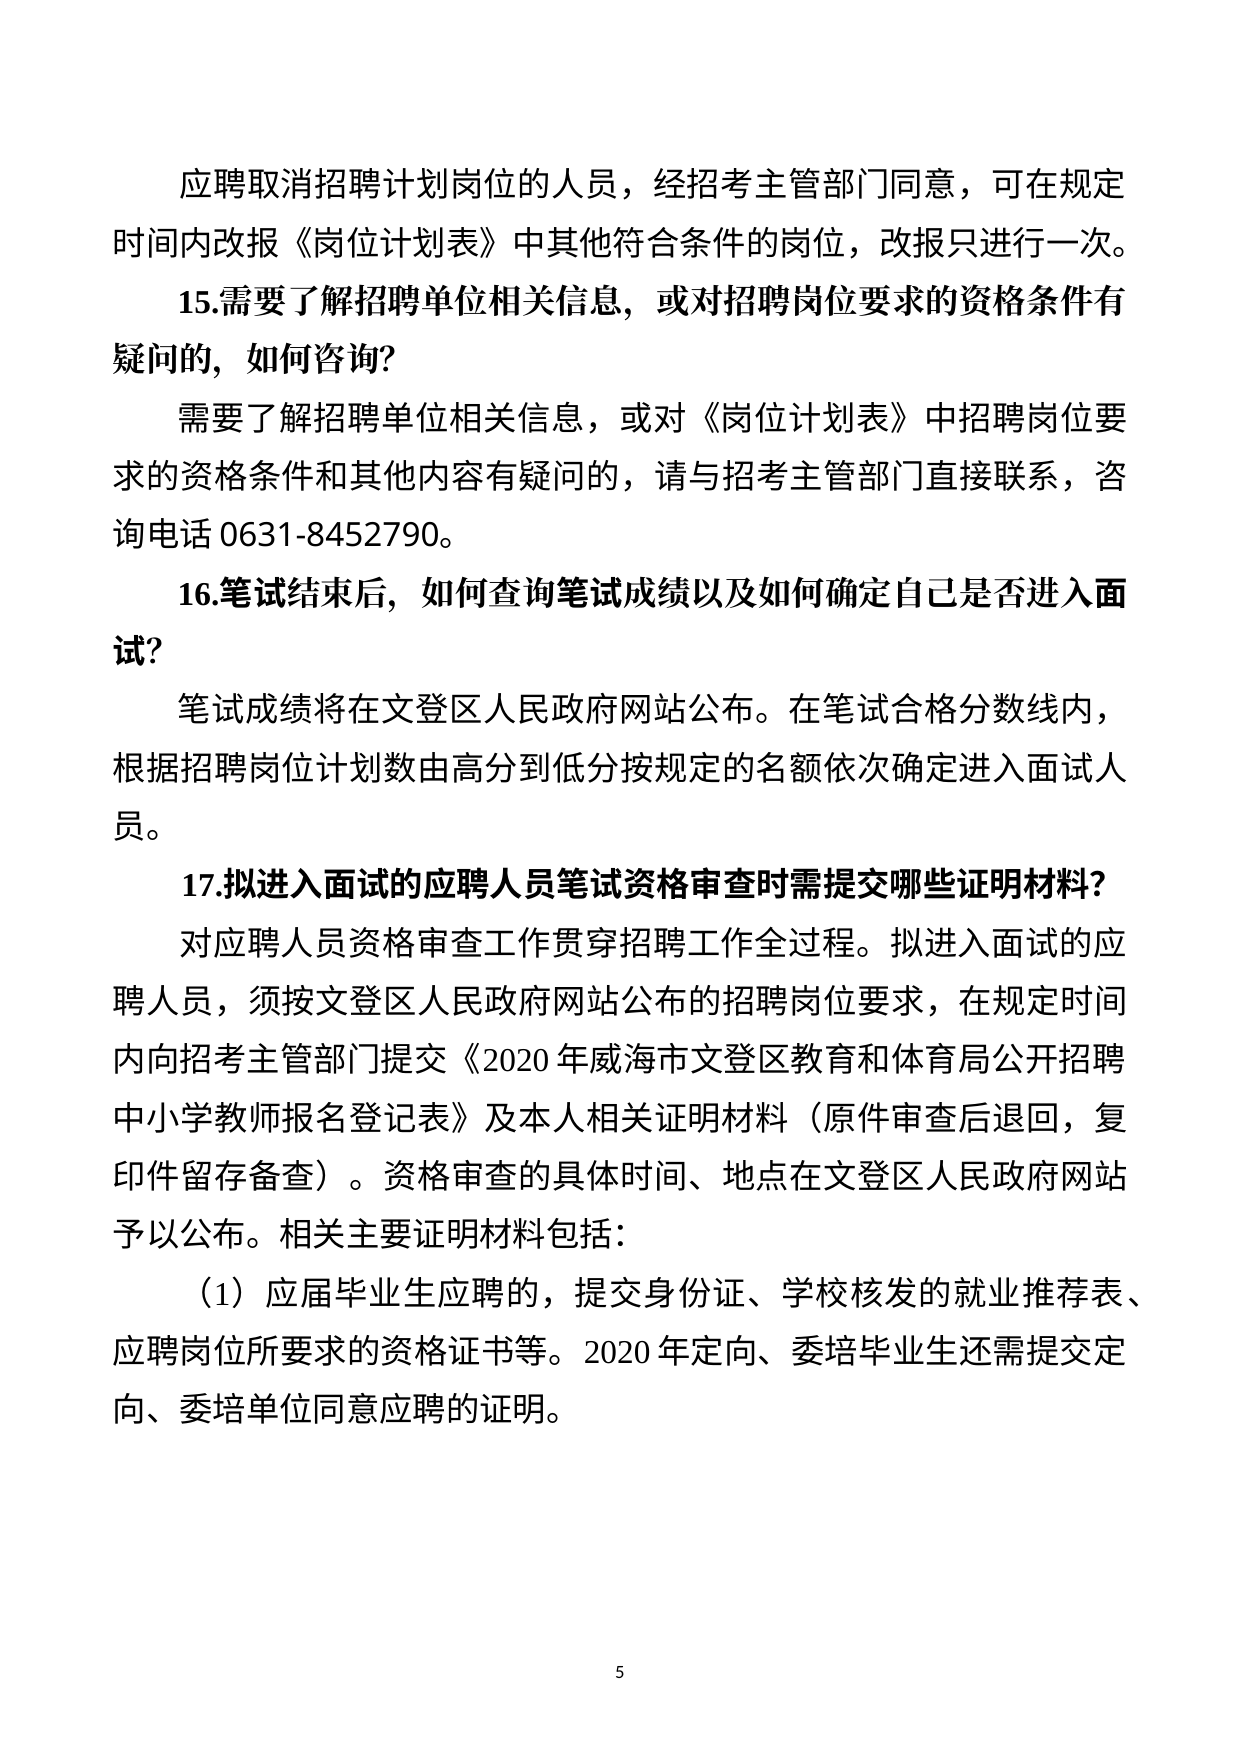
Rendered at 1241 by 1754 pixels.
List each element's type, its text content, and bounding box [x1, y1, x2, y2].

list 应聘取消招聘计划岗位的人员，经招考主管部门同意，可在规定时间内改报《岗位计划表》中其他符合条件的岗位，改报只进行一次。 [112, 150, 1128, 267]
list 对应聘人员资格审查工作贯穿招聘工作全过程。拟进入面试的应聘人员，须按文登区人民政府网站公布的招聘岗位要求，在规定时间内向招考主管部门提交《2020年威海市文登区教育和体育局公开招聘中小学教师报名登记表》及本人相关证明材料（原件审查后退回，复印件留存备查）。资格审查的具体时间、地点在文登区人民政府网站予以公布。相关主要证明材料包括： [112, 908, 1128, 1258]
list 15.需要了解招聘单位相关信息，或对招聘岗位要求的资格条件有疑问的，如何咨询？ [112, 267, 1128, 383]
list 17.拟进入面试的应聘人员笔试资格审查时需提交哪些证明材料？ [181, 850, 1128, 908]
list （1）应届毕业生应聘的，提交身份证、学校核发的就业推荐表、应聘岗位所要求的资格证书等。2020年定向、委培毕业生还需提交定向、委培单位同意应聘的证明。 [112, 1258, 1128, 1433]
list 笔试成绩将在文登区人民政府网站公布。在笔试合格分数线内，根据招聘岗位计划数由高分到低分按规定的名额依次确定进入面试人员。 [112, 675, 1128, 850]
list 16.笔试结束后，如何查询笔试成绩以及如何确定自己是否进入面试？ [112, 558, 1128, 675]
list 需要了解招聘单位相关信息，或对《岗位计划表》中招聘岗位要求的资格条件和其他内容有疑问的，请与招考主管部门直接联系，咨询电话0631-8452790。 [112, 383, 1128, 558]
